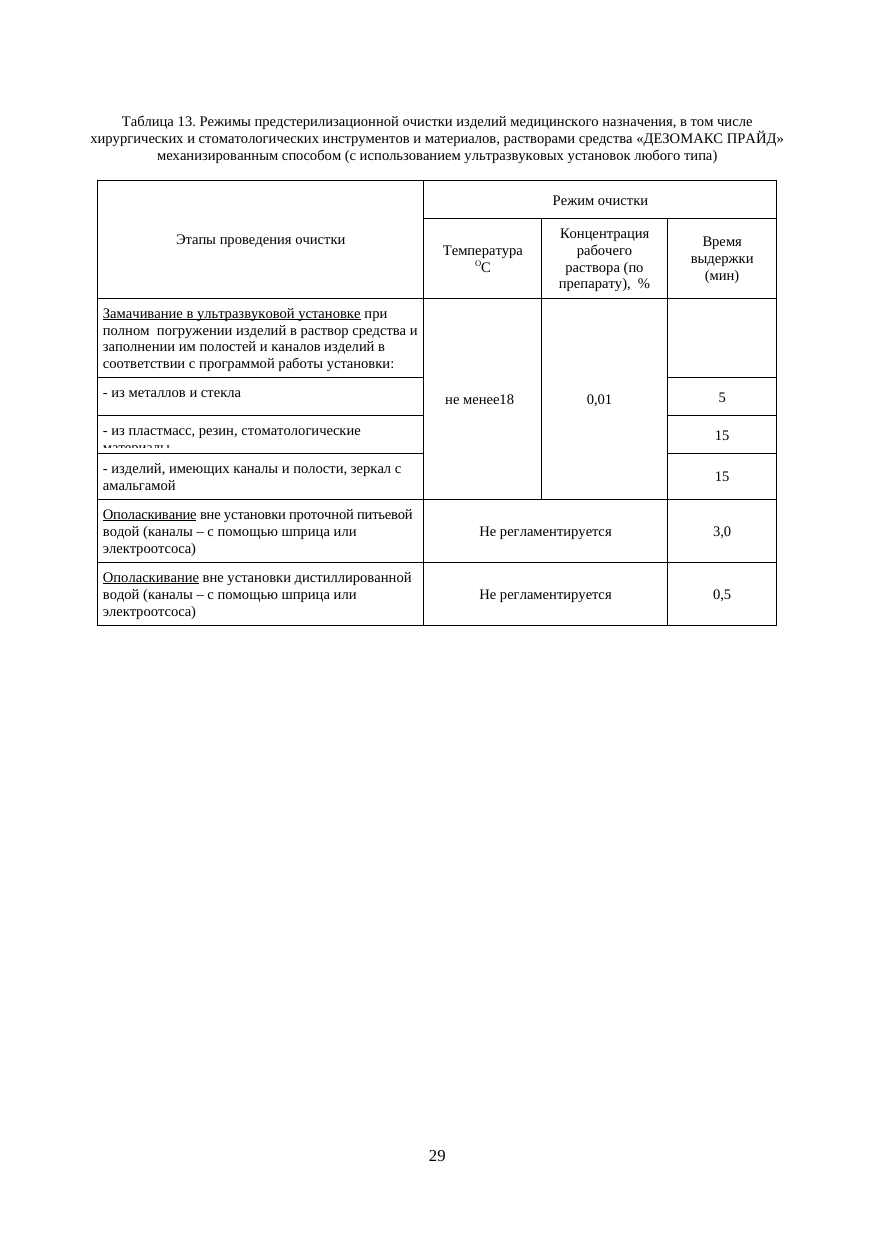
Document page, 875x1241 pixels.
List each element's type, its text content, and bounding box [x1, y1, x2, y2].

table_cell 0,5 [668, 563, 776, 625]
text Таблица 13. Режимы предстерилизационной очистки изделий медицинского назначения, в том числе хирургических и стоматологических инструментов и материалов, растворами средства «ДЕЗОМАКС ПРАЙД» механизированным способом (с использованием ультразвуковых установок любого типа) [89, 113, 785, 163]
table_cell Время выдержки (мин) [668, 219, 776, 298]
table_header Этапы проведения очистки [98, 181, 423, 298]
table_cell - из пластмасс, резин, стоматологические материалы [98, 416, 423, 453]
table_cell не менее18 [424, 299, 541, 499]
table_cell 3,0 [668, 500, 776, 562]
table_cell - из металлов и стекла [98, 378, 423, 415]
table_cell Концентрация рабочего раствора (по препарату), % [542, 219, 667, 298]
table_cell 5 [668, 378, 776, 415]
table_cell Не регламентируется [424, 500, 667, 562]
table_cell Ополаскивание вне установки дистиллированной водой (каналы – с помощью шприца или электроотсоса) [98, 563, 423, 625]
table_cell 15 [668, 416, 776, 453]
table_cell 0,01 [542, 299, 667, 499]
table_cell Не регламентируется [424, 563, 667, 625]
table_cell Ополаскивание вне установки проточной питьевой водой (каналы – с помощью шприца или электроотсоса) [98, 500, 423, 562]
table_header Режим очистки [424, 181, 776, 218]
table_cell - изделий, имеющих каналы и полости, зеркал с амальгамой [98, 454, 423, 499]
table_cell [668, 299, 776, 377]
table_cell Замачивание в ультразвуковой установке при полном погружении изделий в раствор средства и заполнении им полостей и каналов изделий в соответствии с программой работы установки: [98, 299, 423, 377]
table_cell Температура ОС [424, 219, 541, 298]
table_cell 15 [668, 454, 776, 499]
